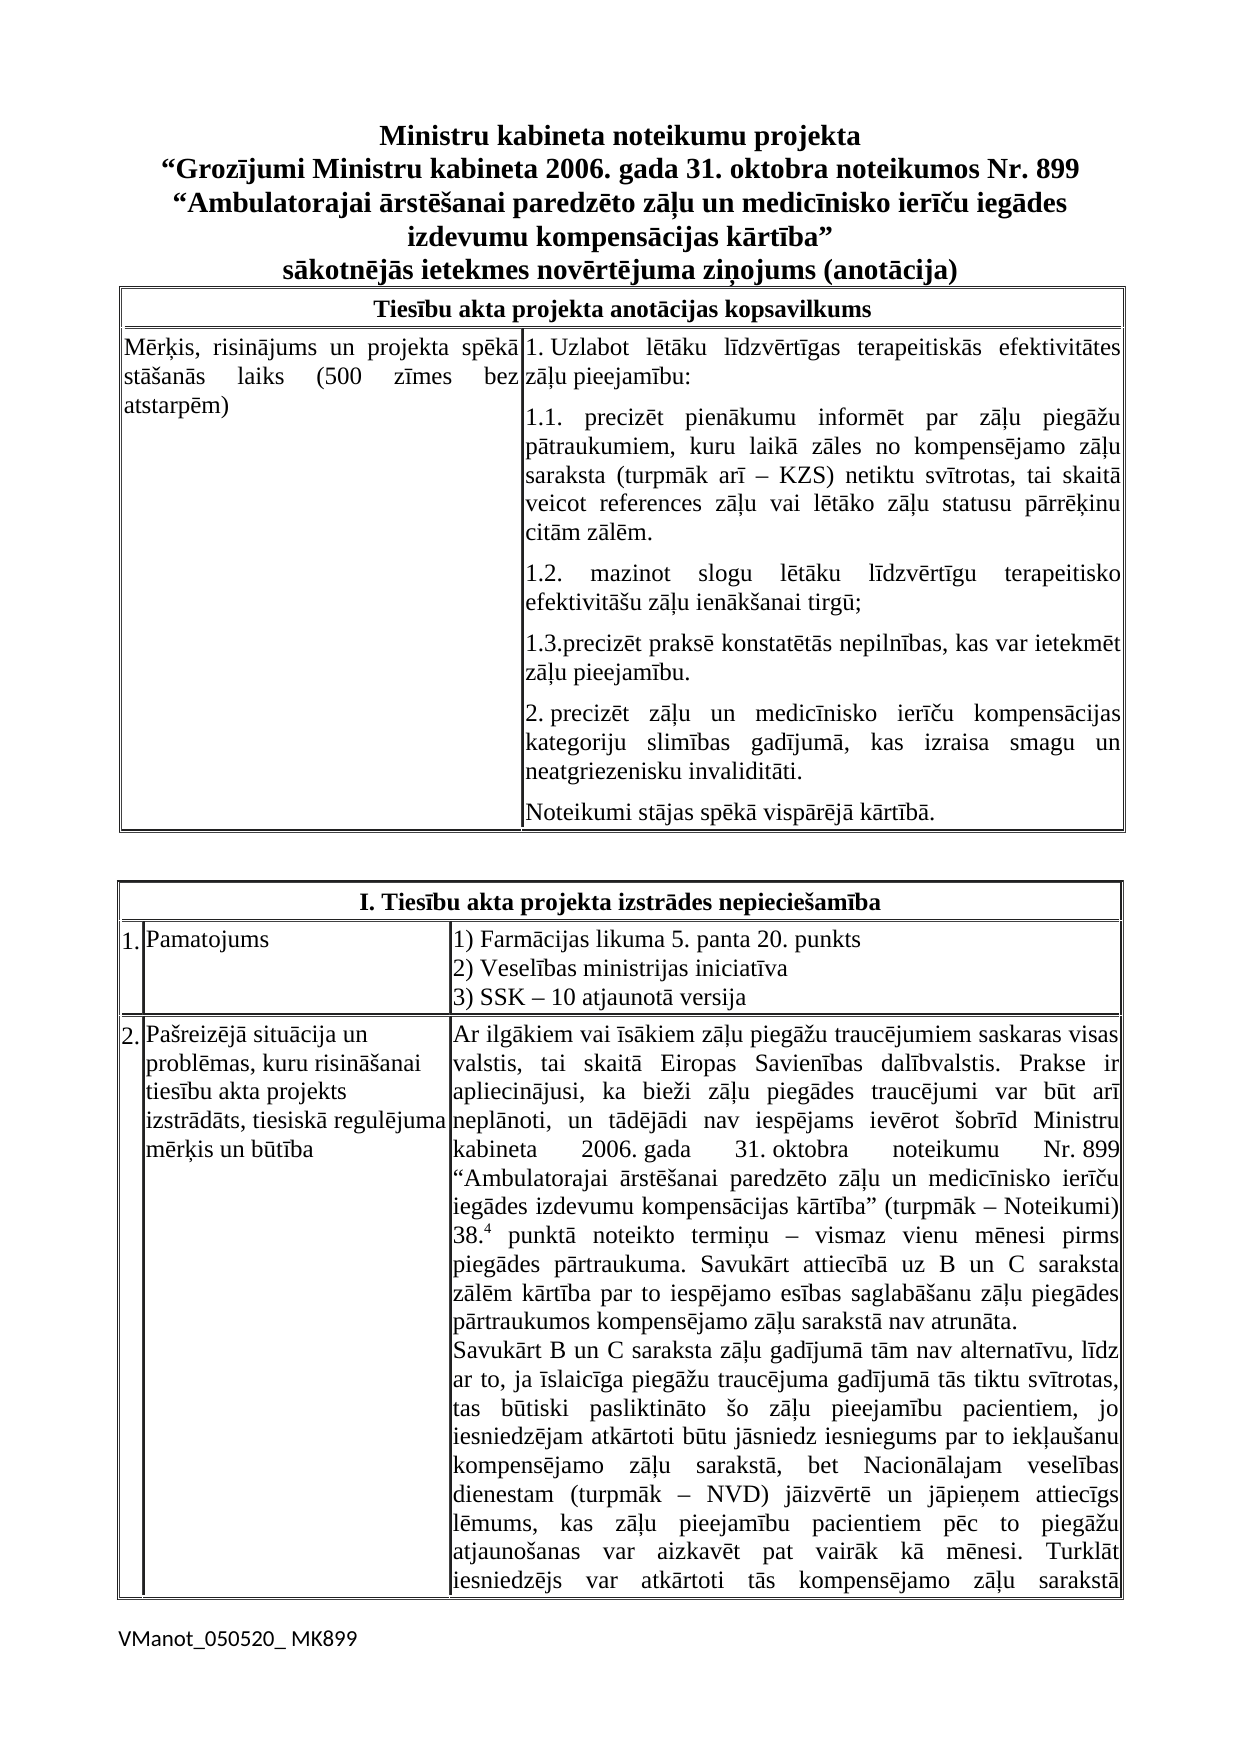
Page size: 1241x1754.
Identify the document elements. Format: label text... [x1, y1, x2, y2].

table_cell Mērķis, risinājums un projekta spēkā stāšanās laiks (500 zīmes bez atstarpēm) [120, 326, 522, 829]
table_cell 2. [120, 1013, 143, 1596]
table_cell Pamatojums [145, 922, 449, 1013]
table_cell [450, 1013, 1121, 1596]
table_header Tiesību akta projekta anotācijas kopsavilkums [122, 289, 1123, 326]
table_cell 1) Farmācijas likuma 5. panta 20. punkts 2) Veselības ministrijas iniciatīva 3) SSK – 10 atjaunotā versija [450, 919, 1122, 1013]
text Ministru kabineta noteikumu projekta [118, 118, 1122, 152]
table_cell 1. Uzlabot lētāku līdzvērtīgas terapeitiskās efektivitātes zāļu pieejamību: 1.1. precizēt pienākumu informēt par zāļu piegāžu pātraukumiem, kuru laikā zāles no kompensējamo zāļu saraksta (turpmāk arī – KZS) netiktu svītrotas, tai skaitā veicot references zāļu vai lētāko zāļu statusu pārrēķinu citām zālēm. 1.2. mazinot slogu lētāku līdzvērtīgu terapeitisko efektivitāšu zāļu ienākšanai tirgū; 1.3.precizēt praksē konstatētās nepilnības, kas var ietekmēt zāļu pieejamību. 2. precizēt zāļu un medicīnisko ierīču kompensācijas kategoriju slimības gadījumā, kas izraisa smagu un neatgriezenisku invaliditāti. Noteikumi stājas spēkā vispārējā kārtībā. [522, 326, 1124, 829]
table_cell 1. [118, 919, 143, 1013]
table_header I. Tiesību akta projekta izstrādes nepieciešamība [120, 883, 1120, 919]
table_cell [143, 1017, 450, 1596]
text “Grozījumi Ministru kabineta 2006. gada 31. oktobra noteikumos Nr. 899 “Ambulatorajai ārstēšanai paredzēto zāļu un medicīnisko ierīču iegādes izdevumu kompensācijas kārtība” sākotnējās ietekmes novērtējuma ziņojums (anotācija) [118, 152, 1122, 286]
